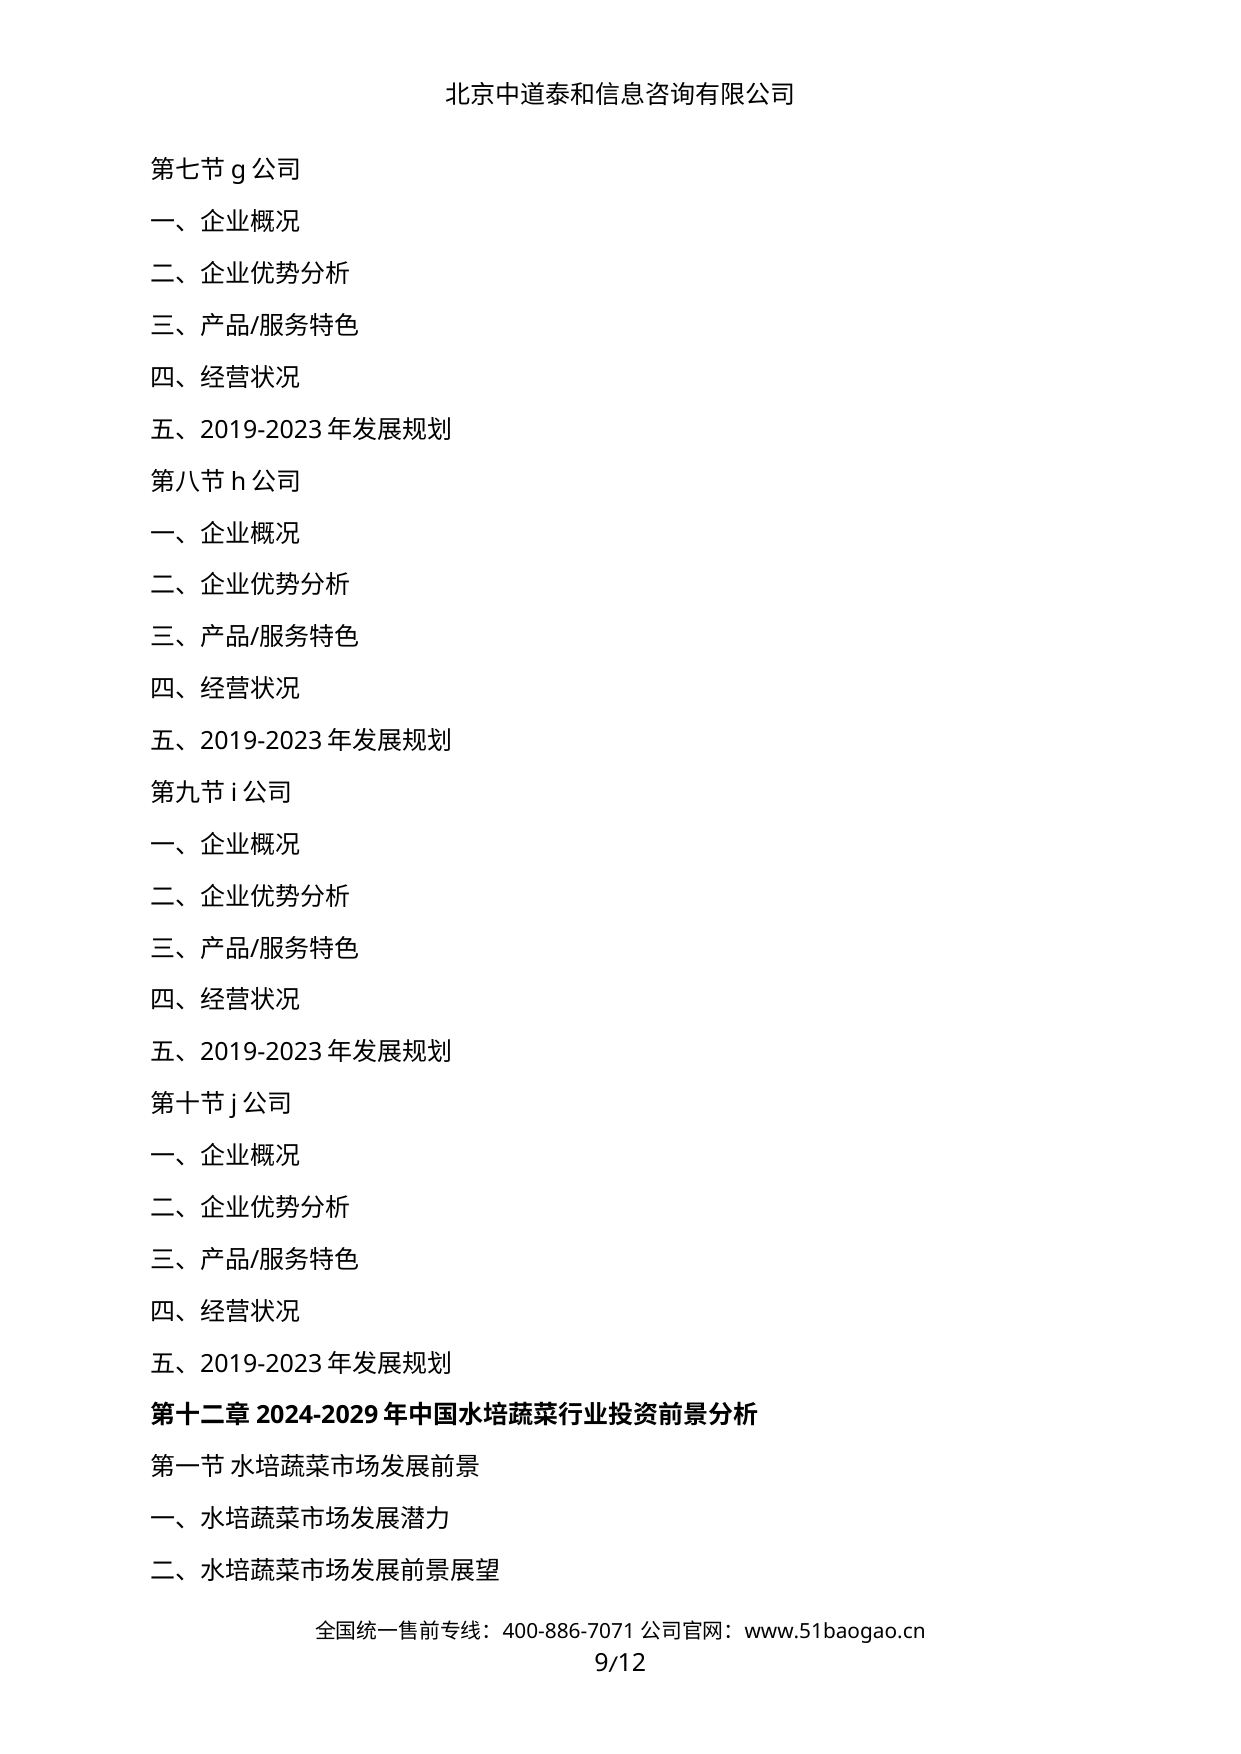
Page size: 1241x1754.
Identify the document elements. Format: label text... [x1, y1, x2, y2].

text 五、2019-2023年发展规划 [150, 1032, 1090, 1068]
text 三、产品/服务特色 [150, 617, 1090, 653]
text 二、企业优势分析 [150, 1187, 1090, 1224]
text 第十节 j公司 [150, 1084, 1090, 1120]
text 二、企业优势分析 [150, 254, 1090, 290]
text 二、企业优势分析 [150, 565, 1090, 601]
text 五、2019-2023年发展规划 [150, 1343, 1090, 1379]
text 一、水培蔬菜市场发展潜力 [150, 1499, 1090, 1535]
text 四、经营状况 [150, 357, 1090, 394]
text 四、经营状况 [150, 980, 1090, 1016]
text 第十二章 2024-2029年中国水培蔬菜行业投资前景分析 [150, 1395, 1090, 1431]
text 一、企业概况 [150, 824, 1090, 861]
text 一、企业概况 [150, 1136, 1090, 1172]
text 二、水培蔬菜市场发展前景展望 [150, 1551, 1090, 1587]
text 四、经营状况 [150, 1291, 1090, 1327]
text 四、经营状况 [150, 669, 1090, 705]
text 三、产品/服务特色 [150, 928, 1090, 964]
text 第九节 i公司 [150, 772, 1090, 809]
text 第一节 水培蔬菜市场发展前景 [150, 1447, 1090, 1483]
text 一、企业概况 [150, 202, 1090, 238]
text 第七节 g公司 [150, 150, 1090, 186]
text 三、产品/服务特色 [150, 306, 1090, 342]
text 第八节 h公司 [150, 461, 1090, 497]
text 一、企业概况 [150, 513, 1090, 549]
text 二、企业优势分析 [150, 876, 1090, 912]
text 三、产品/服务特色 [150, 1239, 1090, 1276]
text 五、2019-2023年发展规划 [150, 409, 1090, 446]
text 五、2019-2023年发展规划 [150, 721, 1090, 757]
